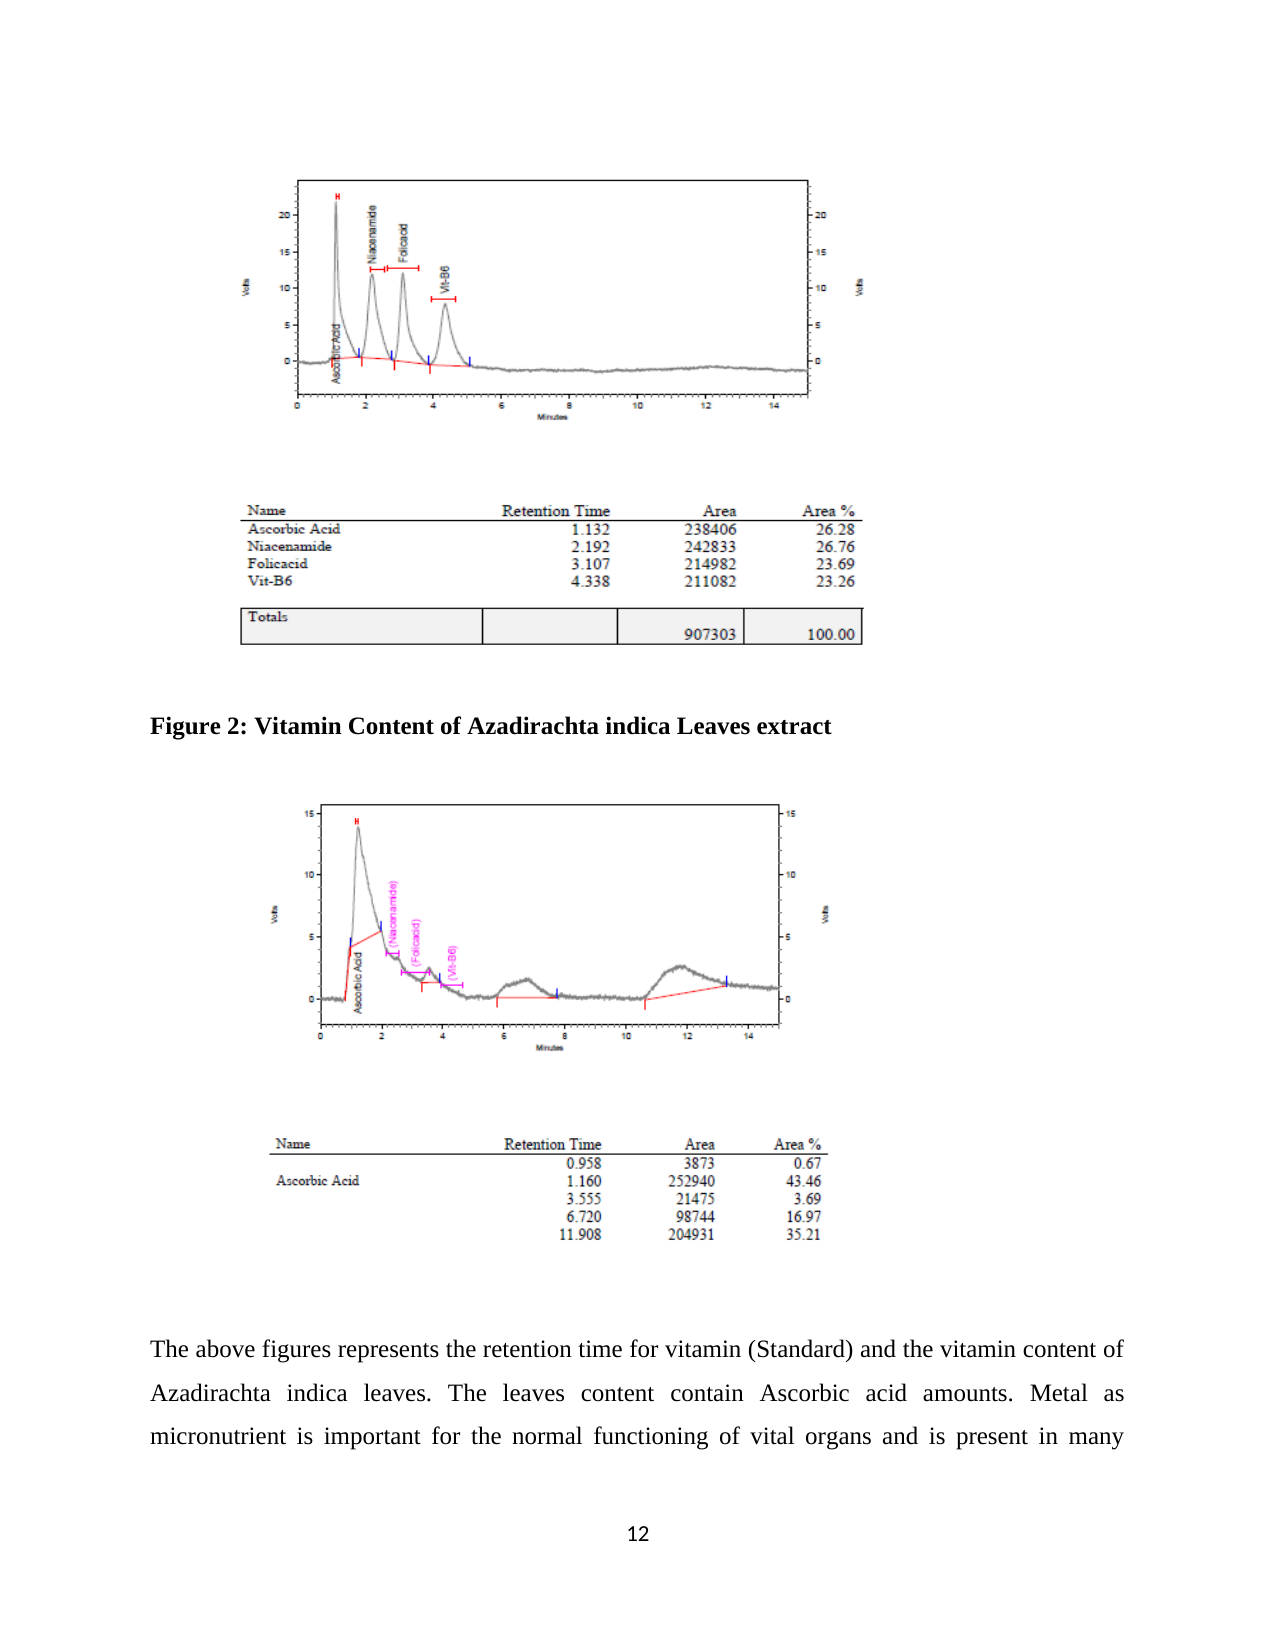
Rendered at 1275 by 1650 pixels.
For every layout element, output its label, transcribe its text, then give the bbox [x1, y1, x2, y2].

text Figure 2: Vitamin Content of Azadirachta indica Leaves extract [150, 711, 1125, 740]
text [150, 1334, 1125, 1449]
